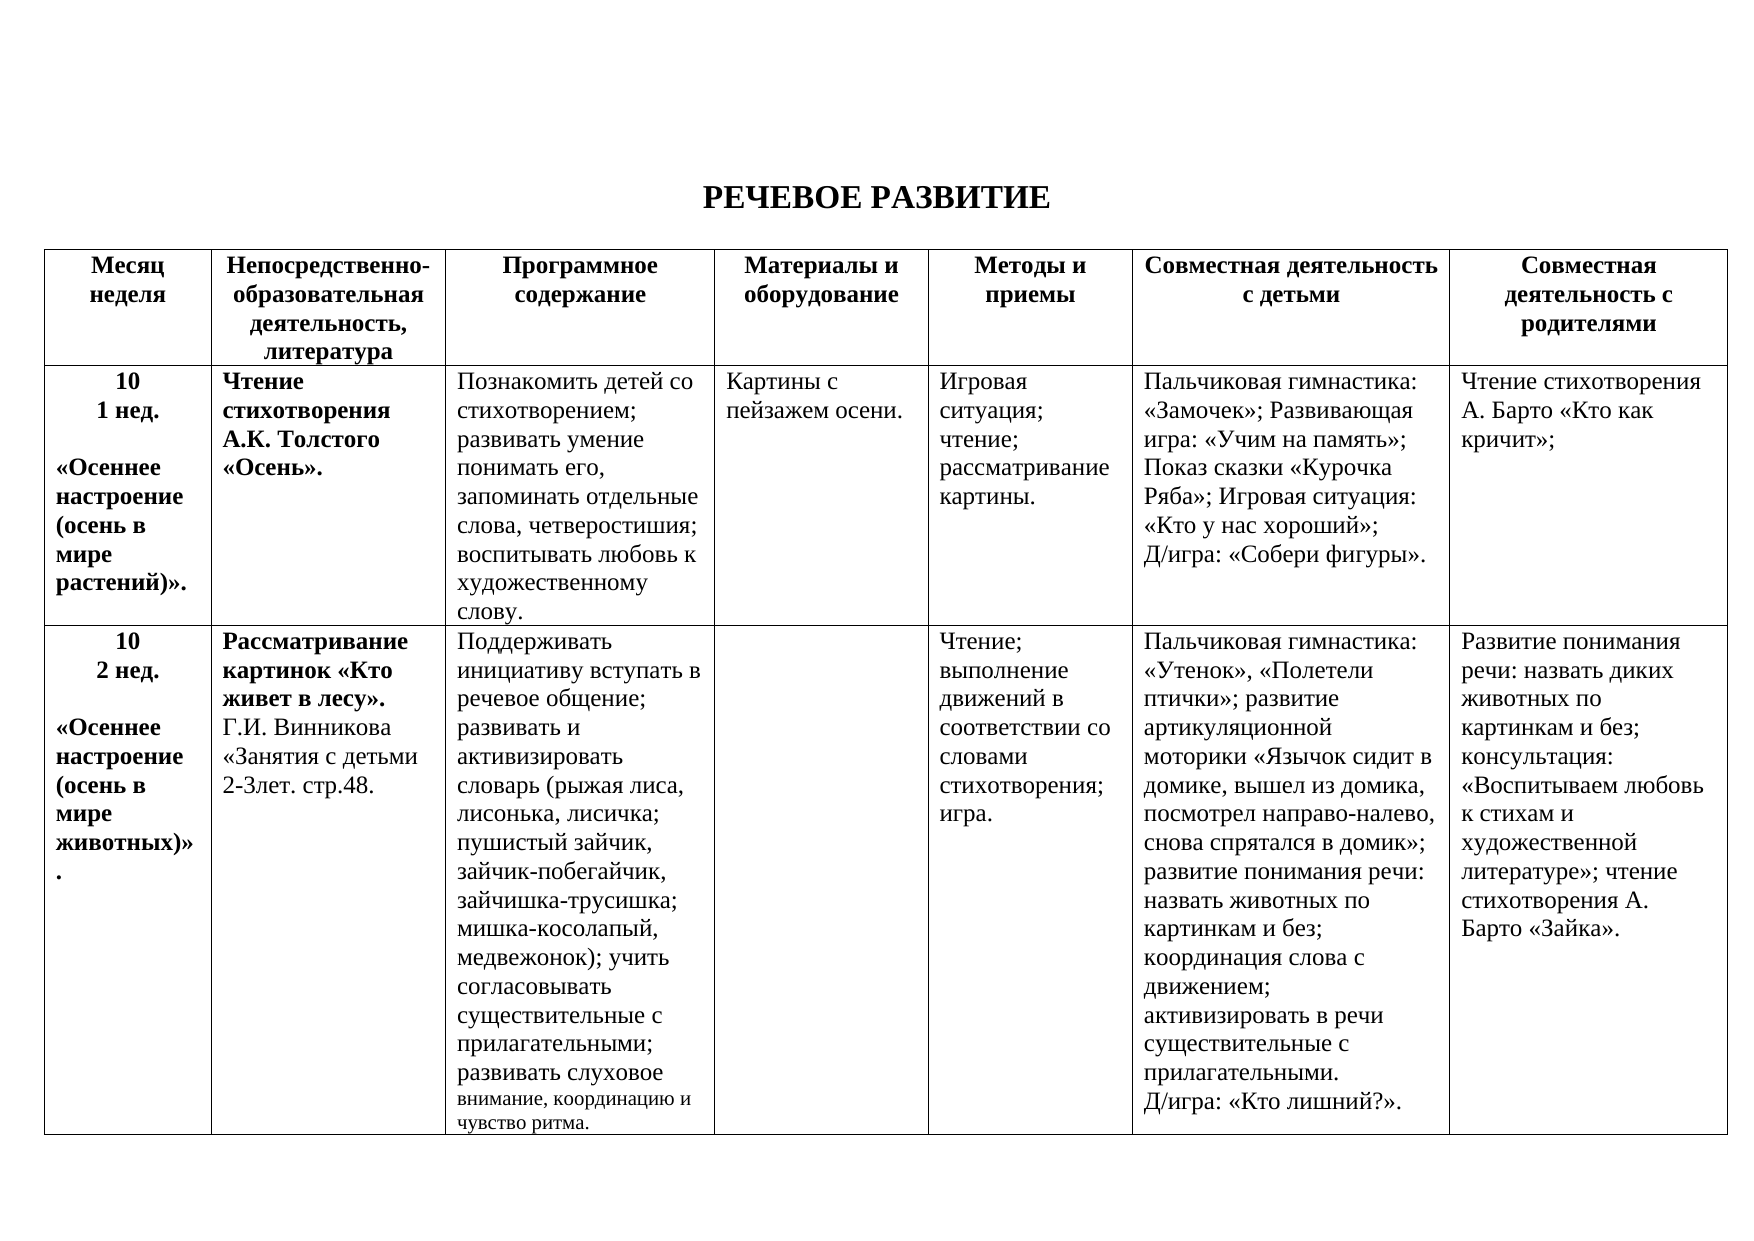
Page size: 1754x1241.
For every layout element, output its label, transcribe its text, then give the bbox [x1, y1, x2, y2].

table_cell Развитие понимания речи: назвать диких животных по картинкам и без; консультация: «Воспитываем любовь к стихам и художественной литературе»; чтение стихотворения А. Барто «Зайка». [1450, 626, 1727, 1134]
table_header Совместная деятельность с детьми [1133, 250, 1449, 365]
table_header Непосредственно-образовательная деятельность, литература [212, 250, 445, 365]
table_cell 10 2 нед. «Осеннее настроение (осень в мире животных)». [45, 626, 211, 1134]
table_cell Рассматривание картинок «Кто живет в лесу». Г.И. Винникова «Занятия с детьми 2-3лет. стр.48. [212, 626, 445, 1134]
table_cell Чтение стихотворения А. Барто «Кто как кричит»; [1450, 366, 1727, 625]
table_cell Пальчиковая гимнастика: «Замочек»; Развивающая игра: «Учим на память»; Показ сказки «Курочка Ряба»; Игровая ситуация: «Кто у нас хороший»; Д/игра: «Собери фигуры». [1133, 366, 1449, 625]
table_header Совместная деятельность с родителями [1450, 250, 1727, 365]
table_header Программное содержание [446, 250, 714, 365]
table_cell Чтение; выполнение движений в соответствии со словами стихотворения; игра. [929, 626, 1132, 1134]
table_cell Чтение стихотворения А.К. Толстого «Осень». [212, 366, 445, 625]
table_cell Поддерживать инициативу вступать в речевое общение; развивать и активизировать словарь (рыжая лиса, лисонька, лисичка; пушистый зайчик, зайчик-побегайчик, зайчишка-трусишка; мишка-косолапый, медвежонок); учить согласовывать существительные с прилагательными; развивать слуховое внимание, координацию и чувство ритма. [446, 626, 714, 1134]
table_cell Игровая ситуация; чтение; рассматривание картины. [929, 366, 1132, 625]
table_cell Картины с пейзажем осени. [715, 366, 928, 625]
table_cell 10 1 нед. «Осеннее настроение (осень в мире растений)». [45, 366, 211, 625]
table_header Методы и приемы [929, 250, 1132, 365]
table_cell Пальчиковая гимнастика: «Утенок», «Полетели птички»; развитие артикуляционной моторики «Язычок сидит в домике, вышел из домика, посмотрел направо-налево, снова спрятался в домик»; развитие понимания речи: назвать животных по картинкам и без; координация слова с движением; активизировать в речи существительные с прилагательными. Д/игра: «Кто лишний?». [1133, 626, 1449, 1134]
table_header Месяц неделя [45, 250, 211, 365]
table_cell Познакомить детей со стихотворением; развивать умение понимать его, запоминать отдельные слова, четверостишия; воспитывать любовь к художественному слову. [446, 366, 714, 625]
text РЕЧЕВОЕ РАЗВИТИЕ [118, 177, 1636, 216]
table_cell [715, 626, 928, 1134]
table_header Материалы и оборудование [715, 250, 928, 365]
